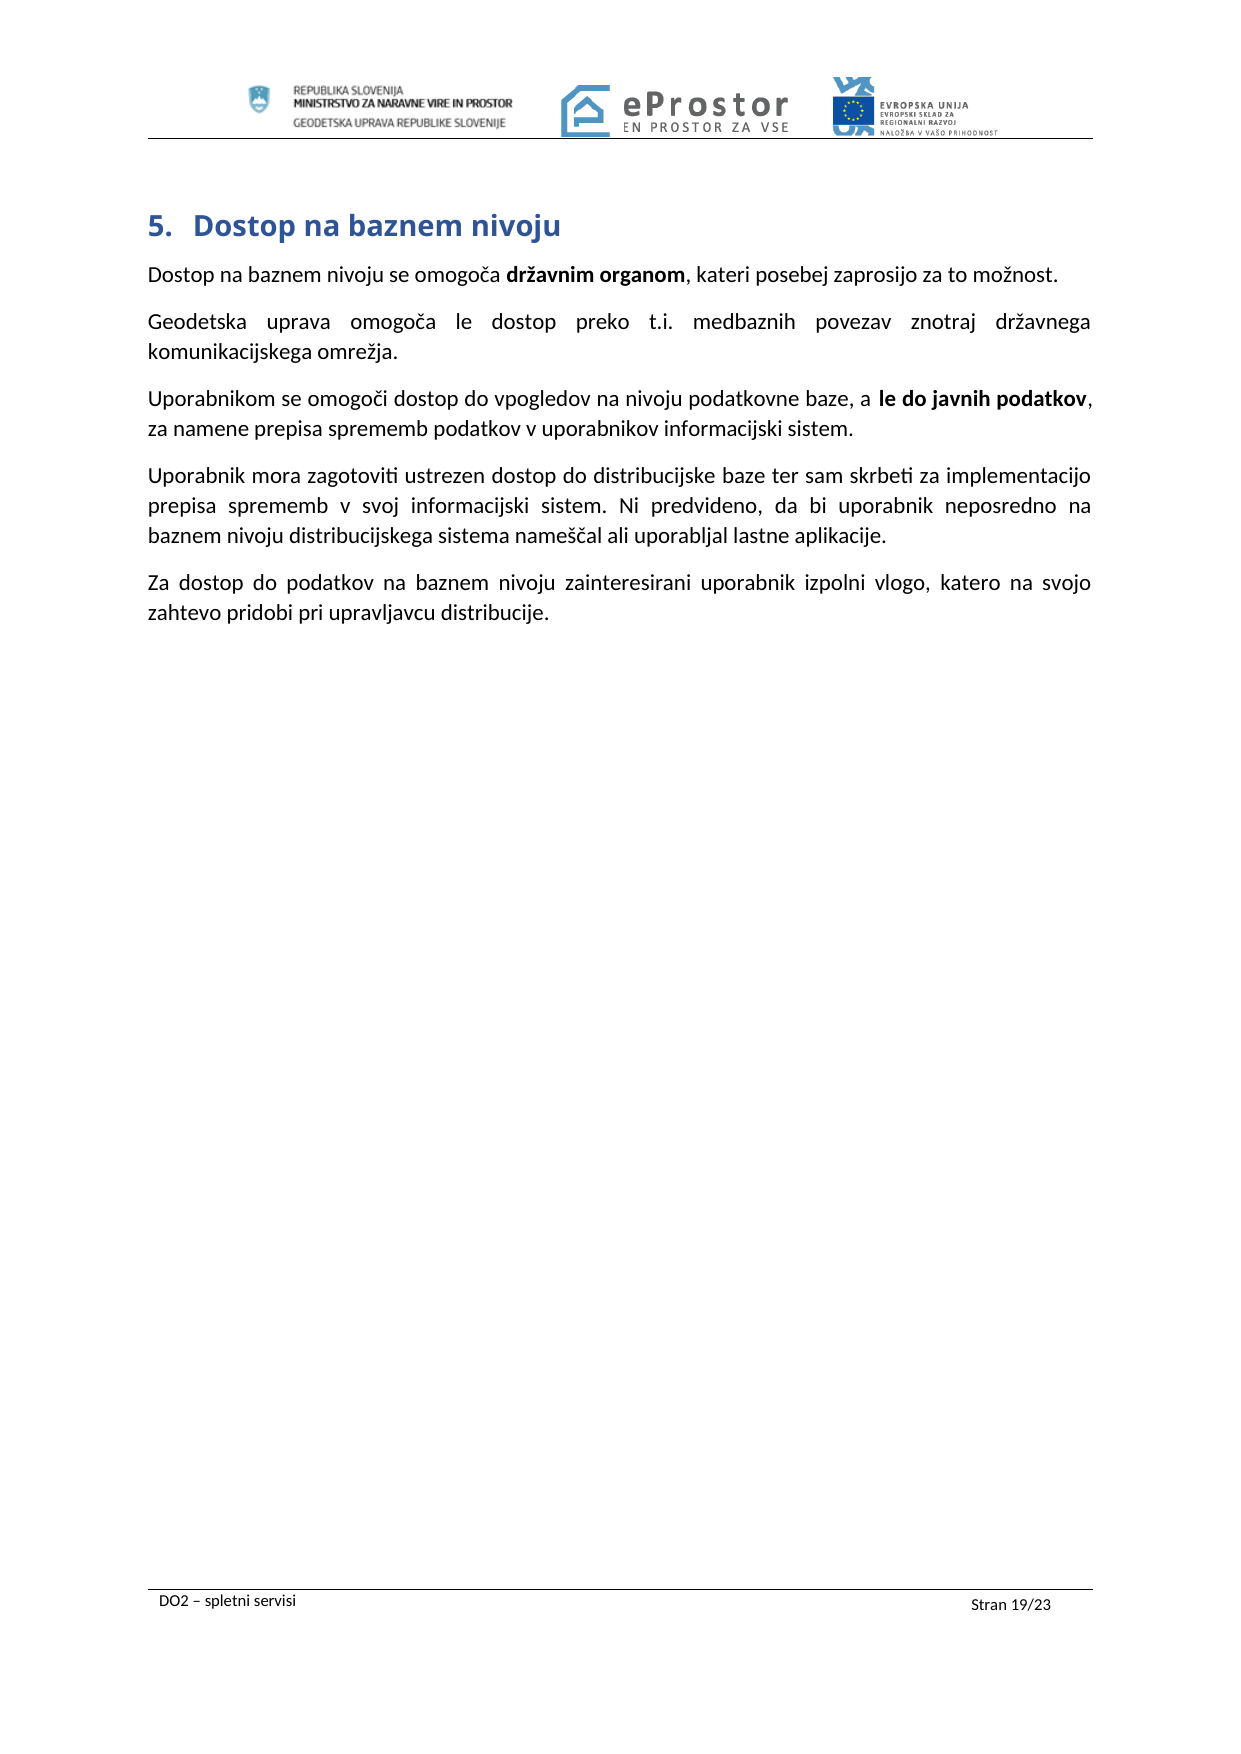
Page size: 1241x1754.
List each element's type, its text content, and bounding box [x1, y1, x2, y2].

picture [241, 77, 518, 137]
text Uporabnikom se omogoči dostop do vpogledov na nivoju podatkovne baze, a le do javnih podatkov, za namene prepisa sprememb podatkov v uporabnikov informacijski sistem. [148, 384, 1093, 442]
picture [559, 83, 789, 137]
text Uporabnik mora zagotoviti ustrezen dostop do distribucijske baze ter sam skrbeti za implementacijo prepisa sprememb v svoj informacijski sistem. Ni predvideno, da bi uporabnik neposredno na baznem nivoju distribucijskega sistema nameščal ali uporabljal lastne aplikacije. [148, 461, 1093, 549]
picture [830, 73, 999, 137]
subtitle Dostop na baznem nivoju [148, 205, 1093, 245]
text Geodetska uprava omogoča le dostop preko t.i. medbaznih povezav znotraj državnega komunikacijskega omrežja. [148, 307, 1093, 365]
text Za dostop do podatkov na baznem nivoju zainteresirani uporabnik izpolni vlogo, katero na svojo zahtevo pridobi pri upravljavcu distribucije. [148, 568, 1093, 626]
text Dostop na baznem nivoju se omogoča državnim organom, kateri posebej zaprosijo za to možnost. [148, 260, 1093, 288]
